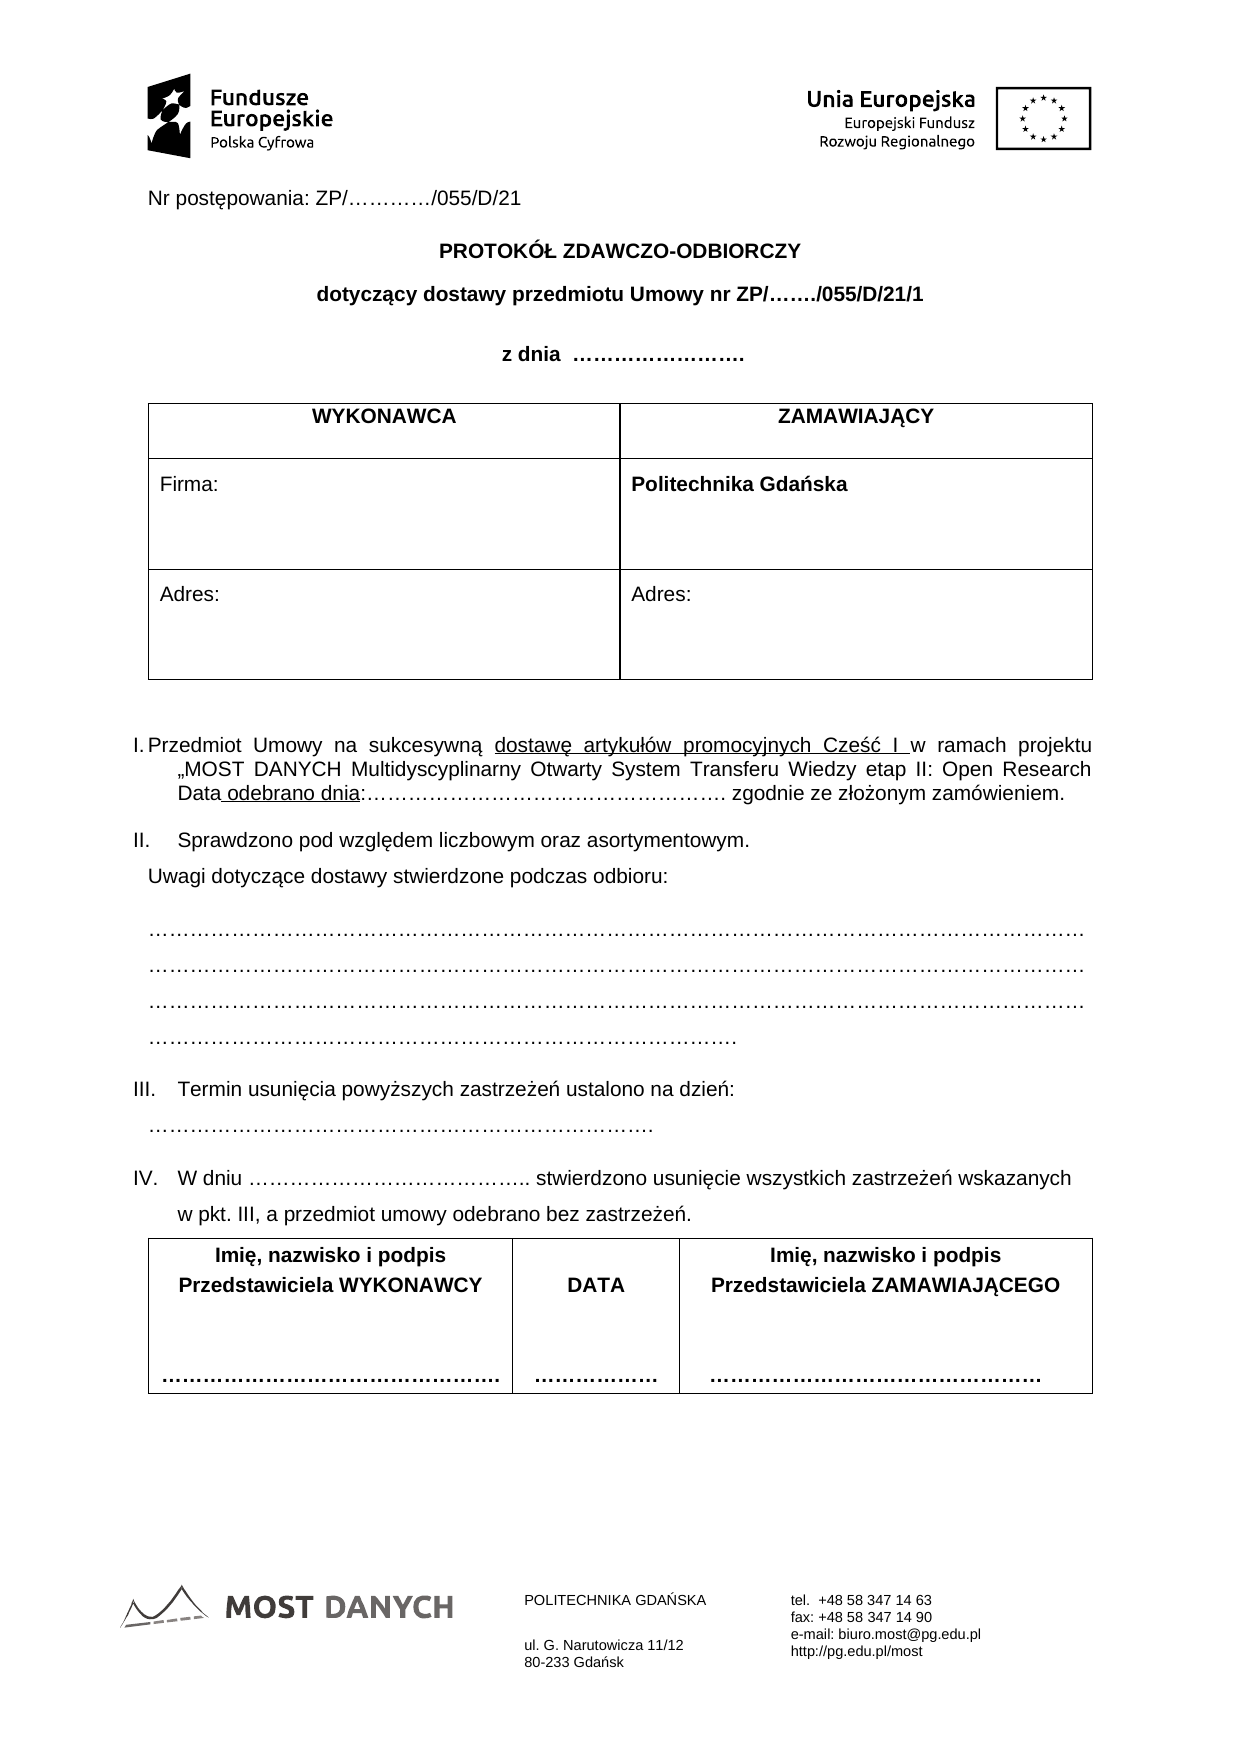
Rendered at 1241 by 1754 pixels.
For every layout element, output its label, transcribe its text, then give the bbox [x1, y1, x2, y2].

table_cell Firma: [149, 459, 619, 568]
text PROTOKÓŁ ZDAWCZO-ODBIORCZY [148, 239, 1092, 263]
table_header ZAMAWIAJĄCY [621, 404, 1092, 458]
table_header DATA ……………… [513, 1239, 679, 1393]
list Przedmiot Umowy na sukcesywną dostawę artykułów promocyjnych Cześć I w ramach projektu „MOST DANYCH Multidyscyplinarny Otwarty System Transferu Wiedzy etap II: Open Research Data odebrano dnia:……………………………………………. zgodnie ze złożonym zamówieniem. [133, 732, 1092, 804]
table_cell Politechnika Gdańska [621, 459, 1092, 568]
table_header WYKONAWCA [149, 404, 619, 458]
text …………………………………………………………………………………………………………………………………………………………………………………………………………………………………………………………………………………………………………………………………………………………………………………………………………………………………………………. [148, 917, 1092, 1049]
text Nr postępowania: ZP/…………/055/D/21 [148, 186, 1092, 210]
table_header Imię, nazwisko i podpis Przedstawiciela WYKONAWCY …………………………………………. [149, 1239, 512, 1393]
text Uwagi dotyczące dostawy stwierdzone podczas odbioru: [148, 864, 1092, 888]
table_header Imię, nazwisko i podpis Przedstawiciela ZAMAWIAJĄCEGO ………………………………………… [680, 1239, 1092, 1393]
text dotyczący dostawy przedmiotu Umowy nr ZP/……./055/D/21/1 [148, 281, 1092, 305]
table_cell Adres: [149, 570, 619, 679]
table_cell Adres: [621, 570, 1092, 679]
list W dniu ………………………………….. stwierdzono usunięcie wszystkich zastrzeżeń wskazanych w pkt. III, a przedmiot umowy odebrano bez zastrzeżeń. [133, 1166, 1092, 1226]
text ………………………………………………………………. [148, 1113, 1092, 1137]
list Sprawdzono pod względem liczbowym oraz asortymentowym. [133, 828, 1092, 852]
text z dnia ……………………. [148, 342, 1092, 366]
list Termin usunięcia powyższych zastrzeżeń ustalono na dzień: [133, 1077, 1092, 1101]
